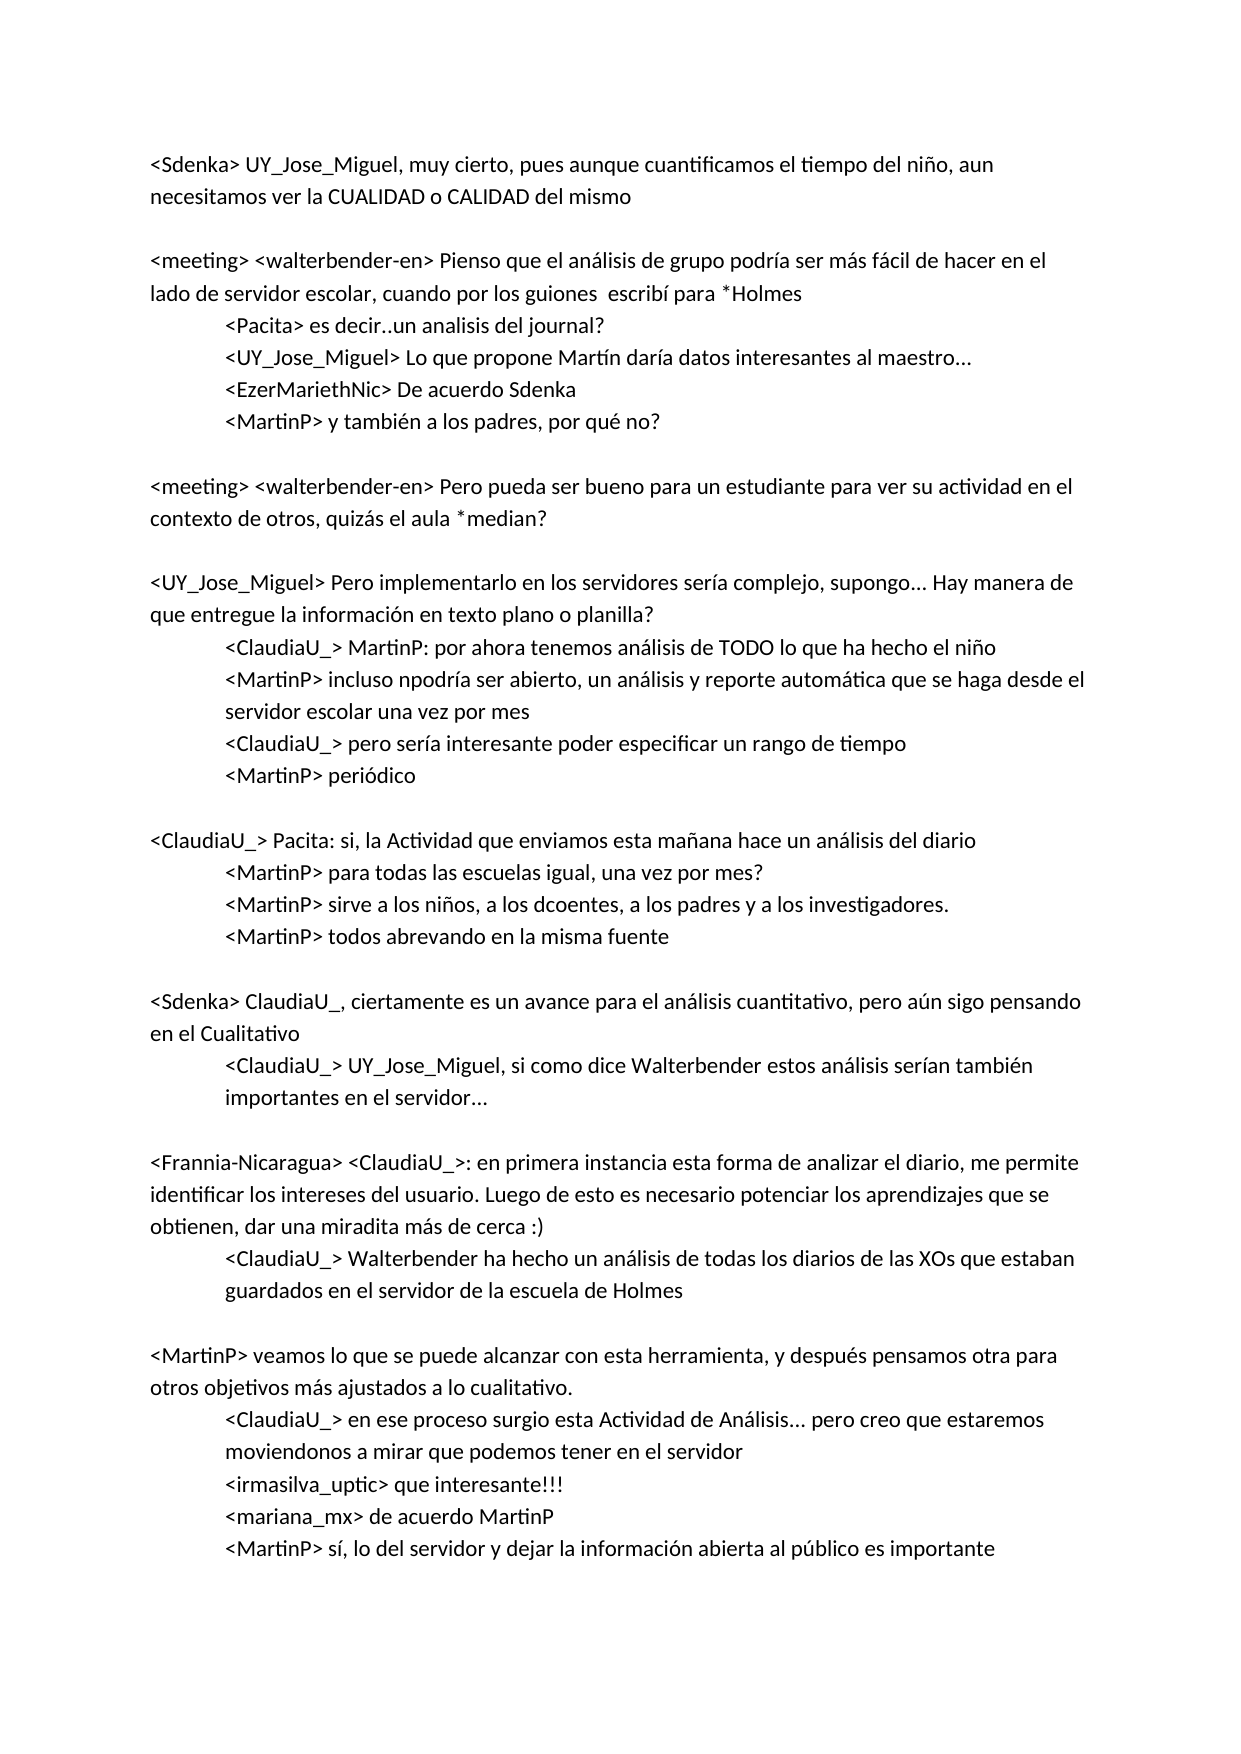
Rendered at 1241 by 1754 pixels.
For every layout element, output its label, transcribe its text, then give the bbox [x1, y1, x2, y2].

text <Sdenka> ClaudiaU_, ciertamente es un avance para el análisis cuantitativo, pero aún sigo pensando en el Cualitativo [150, 987, 1090, 1047]
text <ClaudiaU_> MartinP: por ahora tenemos análisis de TODO lo que ha hecho el niño [150, 633, 1090, 661]
text <MartinP> periódico [150, 762, 1090, 789]
text <MartinP> incluso npodría ser abierto, un análisis y reporte automática que se haga desde el servidor escolar una vez por mes [225, 665, 1090, 725]
text <Pacita> es decir..un analisis del journal? [150, 311, 1090, 339]
text <ClaudiaU_> Pacita: si, la Actividad que enviamos esta mañana hace un análisis del diario [150, 826, 1090, 854]
text <EzerMariethNic> De acuerdo Sdenka [150, 375, 1090, 403]
text <MartinP> sirve a los niños, a los dcoentes, a los padres y a los investigadores. [150, 890, 1090, 918]
text <mariana_mx> de acuerdo MartinP [225, 1502, 1090, 1530]
text <Sdenka> UY_Jose_Miguel, muy cierto, pues aunque cuantificamos el tiempo del niño, aun necesitamos ver la CUALIDAD o CALIDAD del mismo [150, 150, 1090, 210]
text <MartinP> y también a los padres, por qué no? [150, 407, 1090, 436]
text <UY_Jose_Miguel> Lo que propone Martín daría datos interesantes al maestro... [150, 343, 1090, 371]
text <MartinP> todos abrevando en la misma fuente [150, 922, 1090, 951]
text <UY_Jose_Miguel> Pero implementarlo en los servidores sería complejo, supongo... Hay manera de que entregue la información en texto plano o planilla? [150, 568, 1090, 629]
text <ClaudiaU_> UY_Jose_Miguel, si como dice Walterbender estos análisis serían también importantes en el servidor... [225, 1051, 1090, 1111]
text <MartinP> sí, lo del servidor y dejar la información abierta al público es importante [150, 1534, 1090, 1562]
text <ClaudiaU_> Walterbender ha hecho un análisis de todas los diarios de las XOs que estaban guardados en el servidor de la escuela de Holmes [225, 1244, 1090, 1304]
text <MartinP> veamos lo que se puede alcanzar con esta herramienta, y después pensamos otra para otros objetivos más ajustados a lo cualitativo. [150, 1341, 1090, 1401]
text <ClaudiaU_> pero sería interesante poder especificar un rango de tiempo [150, 729, 1090, 757]
text <meeting> <walterbender-en> Pero pueda ser bueno para un estudiante para ver su actividad en el contexto de otros, quizás el aula *median? [150, 472, 1090, 532]
text <MartinP> para todas las escuelas igual, una vez por mes? [150, 858, 1090, 886]
text <ClaudiaU_> en ese proceso surgio esta Actividad de Análisis... pero creo que estaremos moviendonos a mirar que podemos tener en el servidor [225, 1405, 1090, 1466]
text <Frannia-Nicaragua> <ClaudiaU_>: en primera instancia esta forma de analizar el diario, me permite identificar los intereses del usuario. Luego de esto es necesario potenciar los aprendizajes que se obtienen, dar una miradita más de cerca :) [150, 1148, 1090, 1240]
text <irmasilva_uptic> que interesante!!! [225, 1470, 1090, 1498]
text <meeting> <walterbender-en> Pienso que el análisis de grupo podría ser más fácil de hacer en el lado de servidor escolar, cuando por los guiones escribí para *Holmes [150, 247, 1090, 307]
